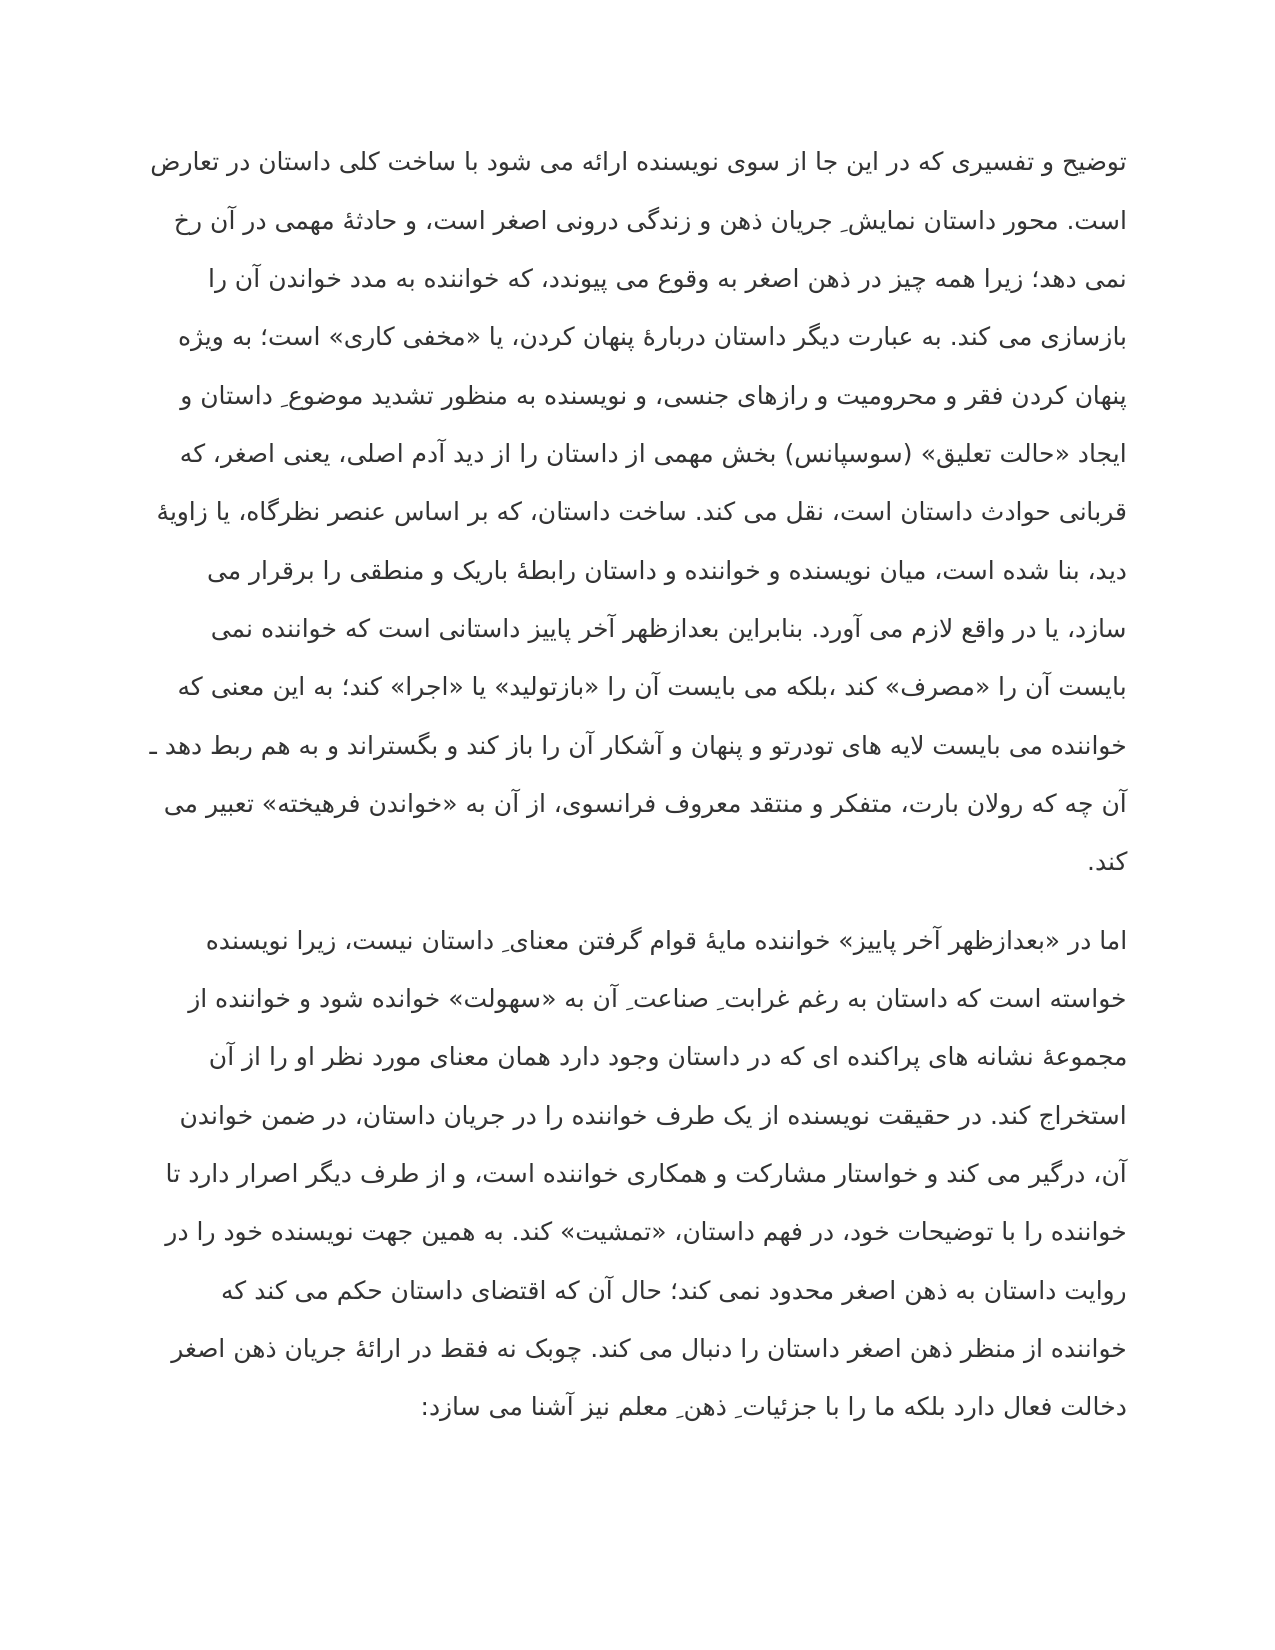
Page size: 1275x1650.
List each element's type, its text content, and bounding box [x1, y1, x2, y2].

text توضیح و تفسیری که در این جا از سوی نویسنده ارائه می شود با ساخت کلی داستان در تعارض است. محور داستان نمایش ِ جریان ذهن و زندگی درونی اصغر است، و حادثۀ مهمی در آن رخ نمی دهد؛ زیرا همه چیز در ذهن اصغر به وقوع می پیوندد، که خواننده به مدد خواندن آن را بازسازی می کند. به عبارت دیگر داستان دربارۀ پنهان کردن، یا «مخفی کاری» است؛ به ویژه پنهان کردن فقر و محرومیت و رازهای جنسی، و نویسنده به منظور تشدید موضوع ِ داستان و ایجاد «حالت تعلیق» (سوسپانس) بخش مهمی از داستان را از دید آدم اصلی، یعنی اصغر، که قربانی حوادث داستان است، نقل می کند. ساخت داستان، که بر اساس عنصر نظرگاه، یا زاویۀ دید، بنا شده است، میان نویسنده و خواننده و داستان رابطۀ باریک و منطقی را برقرار می سازد، یا در واقع لازم می آورد. بنابراین بعدازظهر آخر پاییز داستانی است که خواننده نمی بایست آن را «مصرف» کند ،بلکه می بایست آن را «بازتولید» یا «اجرا» کند؛ به این معنی که خواننده می بایست لایه های تودرتو و پنهان و آشکار آن را باز کند و بگستراند و به هم ربط دهد ـ آن چه که رولان بارت، متفکر و منتقد معروف فرانسوی، از آن به «خواندن فرهیخته» تعبیر می کند. [148, 148, 1127, 877]
text اما در «بعدازظهر آخر پاییز» خواننده مایۀ قوام گرفتن معنای ِ داستان نیست، زیرا نویسنده خواسته است که داستان به رغم غرابت ِ صناعت ِ آن به «سهولت» خوانده شود و خواننده از مجموعۀ نشانه های پراکنده ای که در داستان وجود دارد همان معنای مورد نظر او را از آن استخراج کند. در حقیقت نویسنده از یک طرف خواننده را در جریان داستان، در ضمن خواندن آن، درگیر می کند و خواستار مشارکت و همکاری خواننده است، و از طرف دیگر اصرار دارد تا خواننده را با توضیحات خود، در فهم داستان، «تمشیت» کند. به همین جهت نویسنده خود را در روایت داستان به ذهن اصغر محدود نمی کند؛ حال آن که اقتضای داستان حکم می کند که خواننده از منظر ذهن اصغر داستان را دنبال می کند. چوبک نه فقط در ارائۀ جریان ذهن اصغر دخالت فعال دارد بلکه ما را با جزئیات ِ ذهن ِ معلم نیز آشنا می سازد: [148, 926, 1127, 1422]
